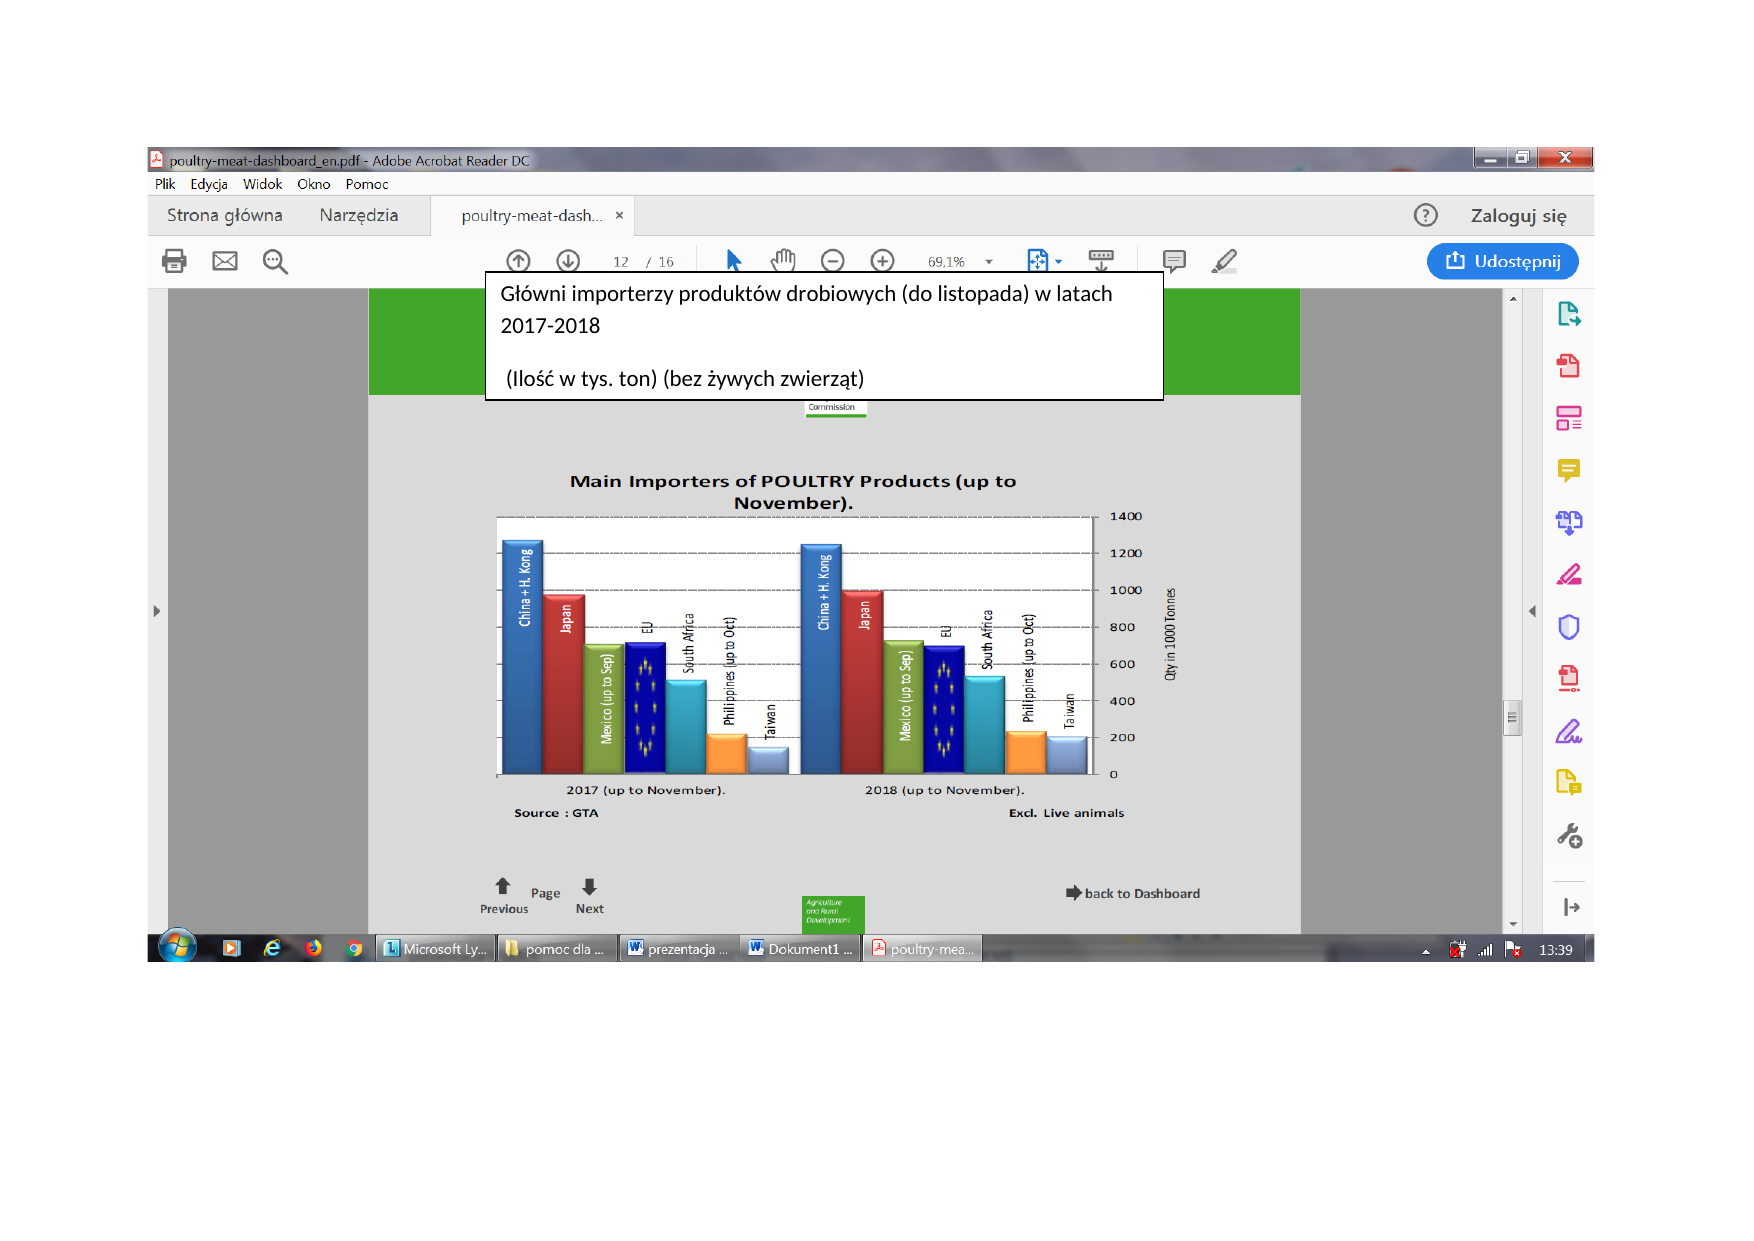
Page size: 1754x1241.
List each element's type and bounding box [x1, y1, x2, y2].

picture [147, 147, 1595, 962]
